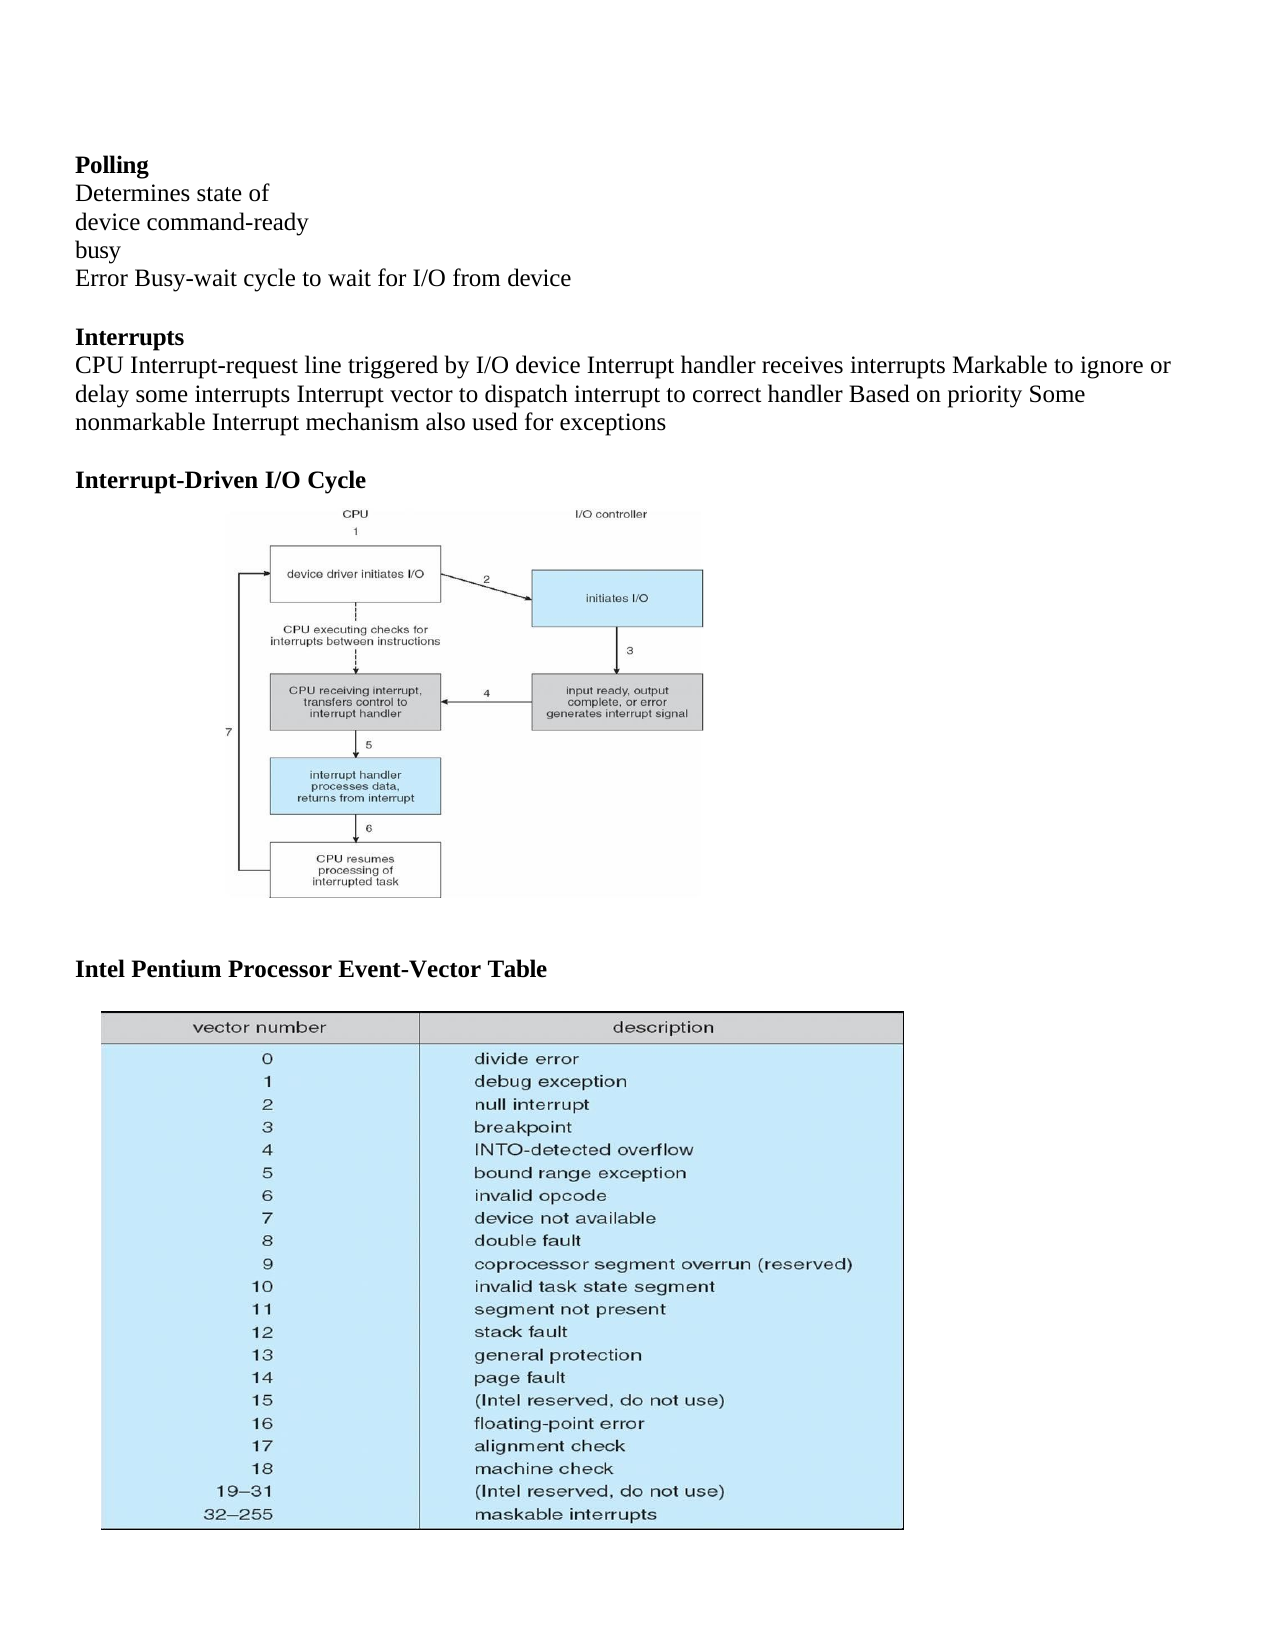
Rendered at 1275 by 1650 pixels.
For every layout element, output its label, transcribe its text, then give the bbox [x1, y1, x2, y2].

subtitle Interrupts [75, 322, 1227, 351]
subtitle Polling [75, 150, 1227, 179]
text Determines state of device command-ready busy [75, 179, 333, 264]
picture [101, 1011, 904, 1530]
text Error Busy-wait cycle to wait for I/O from device [75, 264, 1227, 292]
text CPU Interrupt-request line triggered by I/O device Interrupt handler receives interrupts Markable to ignore or delay some interrupts Interrupt vector to dispatch interrupt to correct handler Based on priority Some nonmarkable Interrupt mechanism also used for exceptions [75, 351, 1181, 436]
picture [225, 508, 704, 898]
text Intel Pentium Processor Event-Vector Table [75, 954, 1227, 983]
text Interrupt-Driven I/O Cycle [75, 465, 1227, 494]
